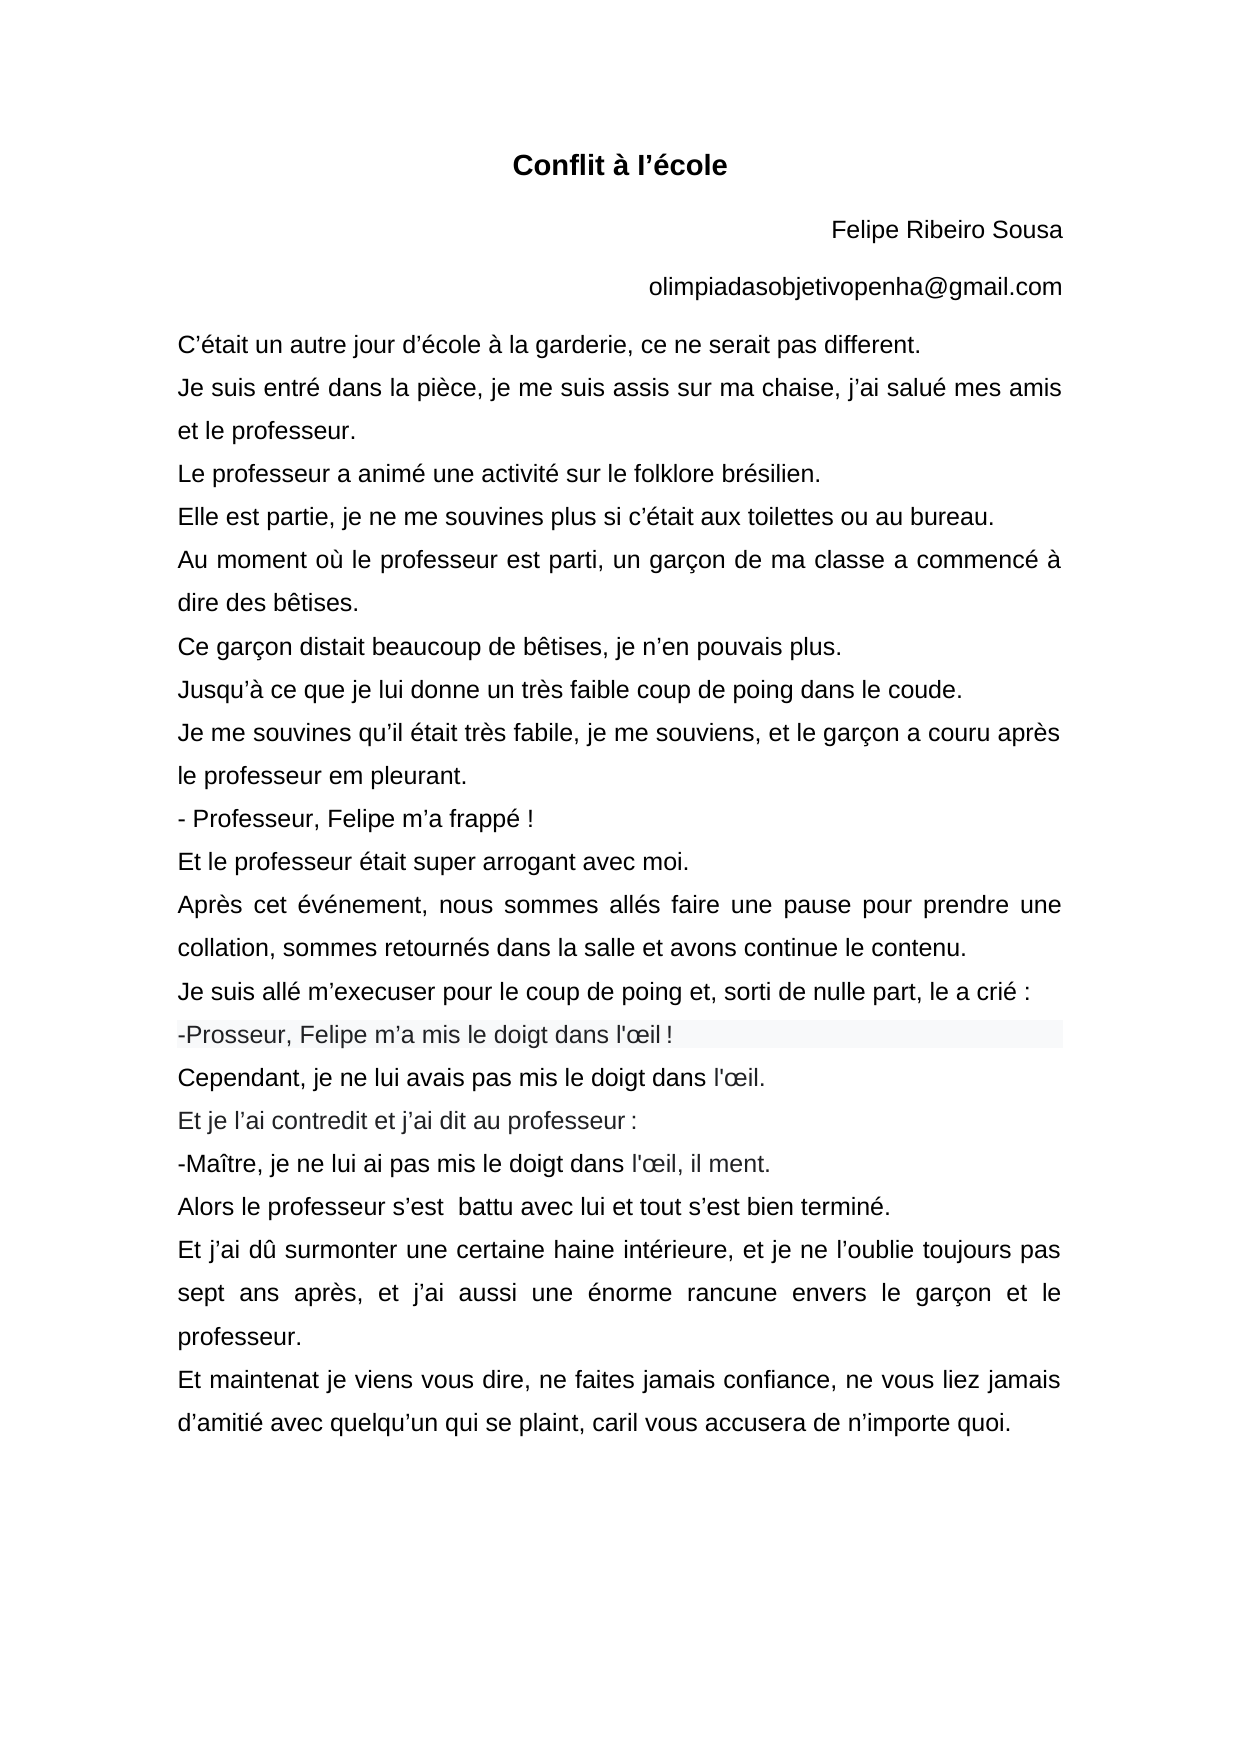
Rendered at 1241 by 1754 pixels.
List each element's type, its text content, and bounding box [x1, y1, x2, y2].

text -Maître, je ne lui ai pas mis le doigt dans l'œil, il ment. [177, 1149, 1063, 1178]
text Et je l’ai contredit et j’ai dit au professeur : [177, 1106, 1063, 1135]
text Alors le professeur s’est battu avec lui et tout s’est bien terminé. [177, 1192, 1063, 1221]
text Je me souvines qu’il était très fabile, je me souviens, et le garçon a couru après le professeur em pleurant. [177, 718, 1063, 790]
text Felipe Ribeiro Sousa [177, 215, 1063, 243]
text Ce garçon distait beaucoup de bêtises, je n’en pouvais plus. [177, 632, 1063, 660]
text -Prosseur, Felipe m’a mis le doigt dans l'œil ! [177, 1020, 1063, 1048]
text olimpiadasobjetivopenha@gmail.com [177, 272, 1063, 301]
text - Professeur, Felipe m’a frappé ! [177, 804, 1063, 833]
text C’était un autre jour d’école à la garderie, ce ne serait pas different. [177, 330, 1063, 358]
text Conflit à I’école [177, 148, 1063, 181]
text Après cet événement, nous sommes allés faire une pause pour prendre une collation, sommes retournés dans la salle et avons continue le contenu. [177, 890, 1063, 962]
text Et le professeur était super arrogant avec moi. [177, 847, 1063, 876]
text Jusqu’à ce que je lui donne un très faible coup de poing dans le coude. [177, 675, 1063, 703]
text Je suis allé m’execuser pour le coup de poing et, sorti de nulle part, le a crié : [177, 977, 1063, 1005]
text Je suis entré dans la pièce, je me suis assis sur ma chaise, j’ai salué mes amis et le professeur. [177, 373, 1063, 445]
text Le professeur a animé une activité sur le folklore brésilien. [177, 459, 1063, 488]
text Elle est partie, je ne me souvines plus si c’était aux toilettes ou au bureau. [177, 502, 1063, 531]
text Et j’ai dû surmonter une certaine haine intérieure, et je ne l’oublie toujours pas sept ans après, et j’ai aussi une énorme rancune envers le garçon et le professeur. [177, 1235, 1063, 1350]
text Et maintenat je viens vous dire, ne faites jamais confiance, ne vous liez jamais d’amitié avec quelqu’un qui se plaint, caril vous accusera de n’importe quoi. [177, 1365, 1063, 1437]
text Cependant, je ne lui avais pas mis le doigt dans l'œil. [177, 1063, 1063, 1092]
text Au moment où le professeur est parti, un garçon de ma classe a commencé à dire des bêtises. [177, 545, 1063, 617]
